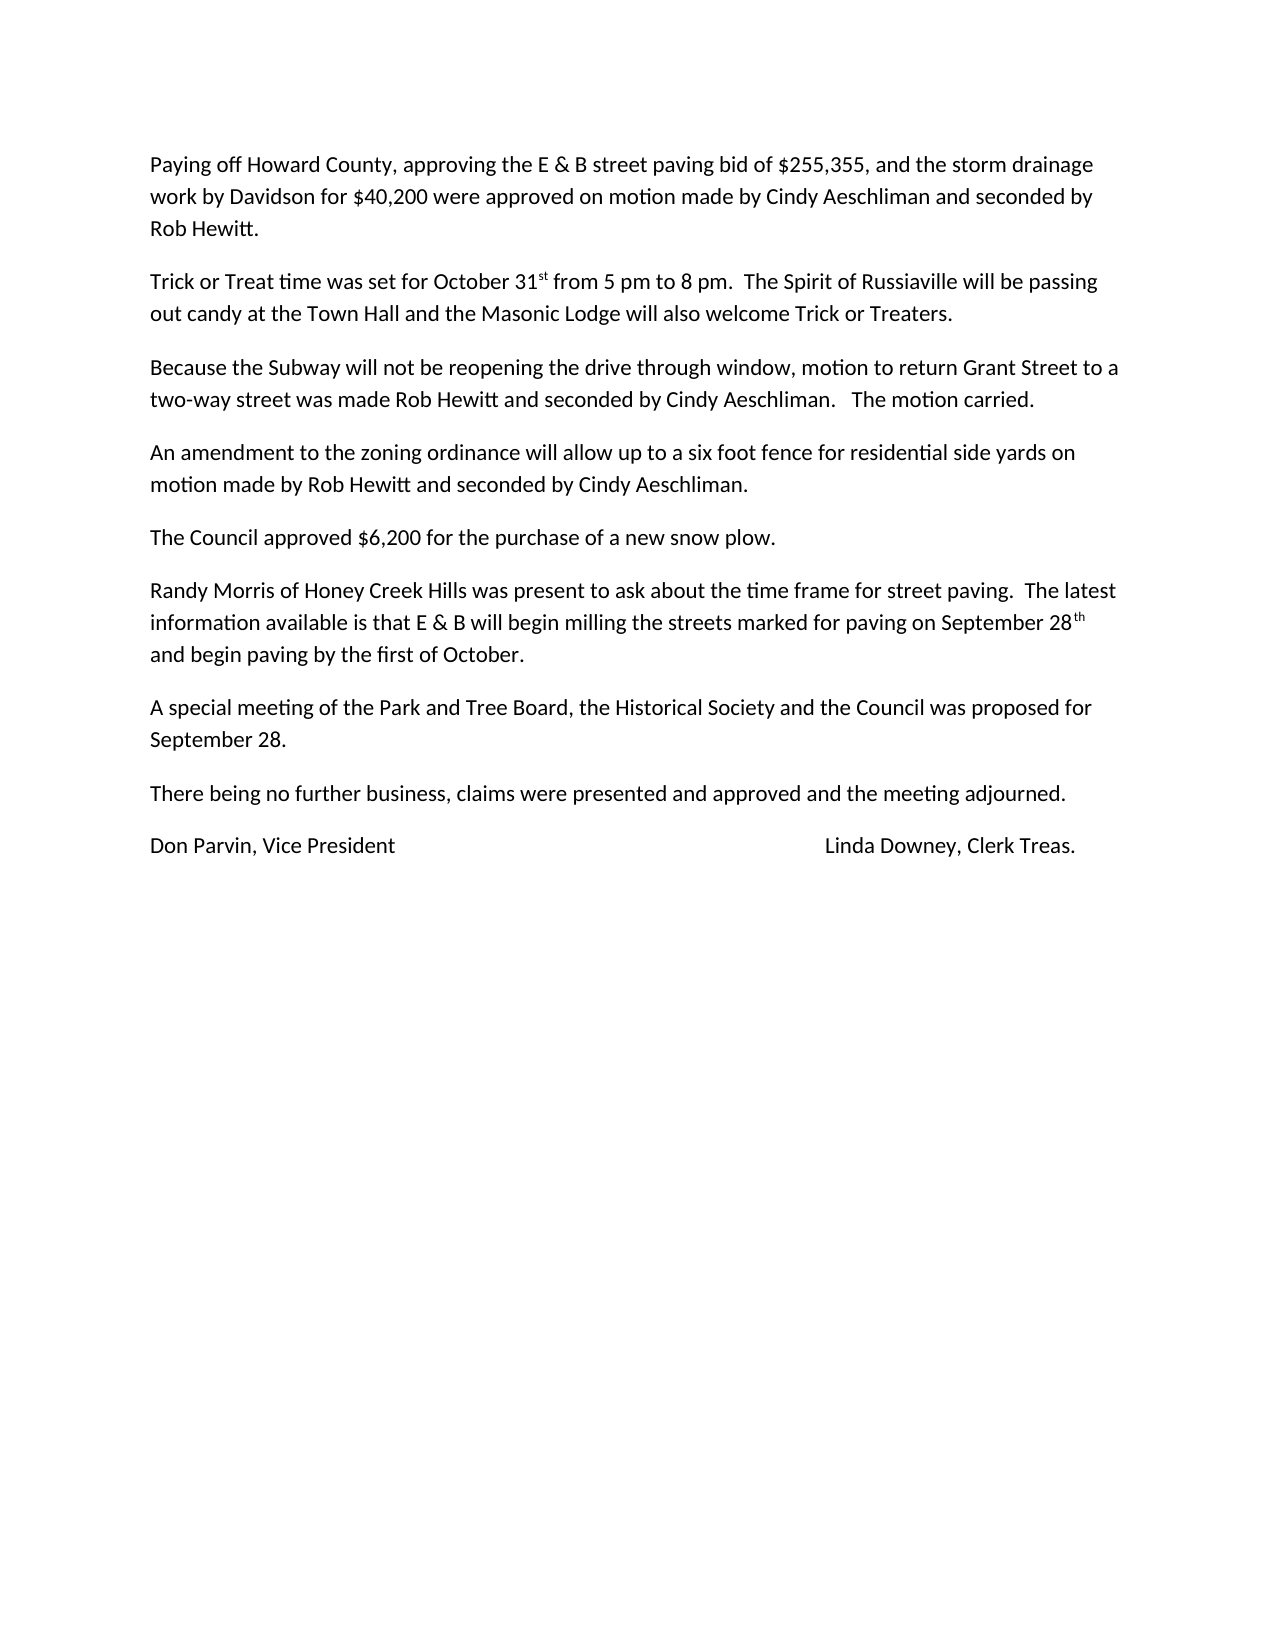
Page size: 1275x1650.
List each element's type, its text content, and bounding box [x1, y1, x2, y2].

text Randy Morris of Honey Creek Hills was present to ask about the time frame for street paving. The latest information available is that E & B will begin milling the streets marked for paving on September 28th and begin paving by the first of October. [150, 576, 1125, 668]
text Paying off Howard County, approving the E & B street paving bid of $255,355, and the storm drainage work by Davidson for $40,200 were approved on motion made by Cindy Aeschliman and seconded by Rob Hewitt. [150, 150, 1125, 242]
text Don Parvin, Vice President Linda Downey, Clerk Treas. [150, 832, 1125, 860]
text The Council approved $6,200 for the purchase of a new snow plow. [150, 523, 1125, 551]
text Because the Subway will not be reopening the drive through window, motion to return Grant Street to a two-way street was made Rob Hewitt and seconded by Cindy Aeschliman. The motion carried. [150, 353, 1125, 413]
text Trick or Treat time was set for October 31st from 5 pm to 8 pm. The Spirit of Russiaville will be passing out candy at the Town Hall and the Masonic Lodge will also welcome Trick or Treaters. [150, 267, 1125, 328]
text A special meeting of the Park and Tree Board, the Historical Society and the Council was proposed for September 28. [150, 693, 1125, 754]
text An amendment to the zoning ordinance will allow up to a six foot fence for residential side yards on motion made by Rob Hewitt and seconded by Cindy Aeschliman. [150, 438, 1125, 498]
text There being no further business, claims were presented and approved and the meeting adjourned. [150, 779, 1125, 807]
